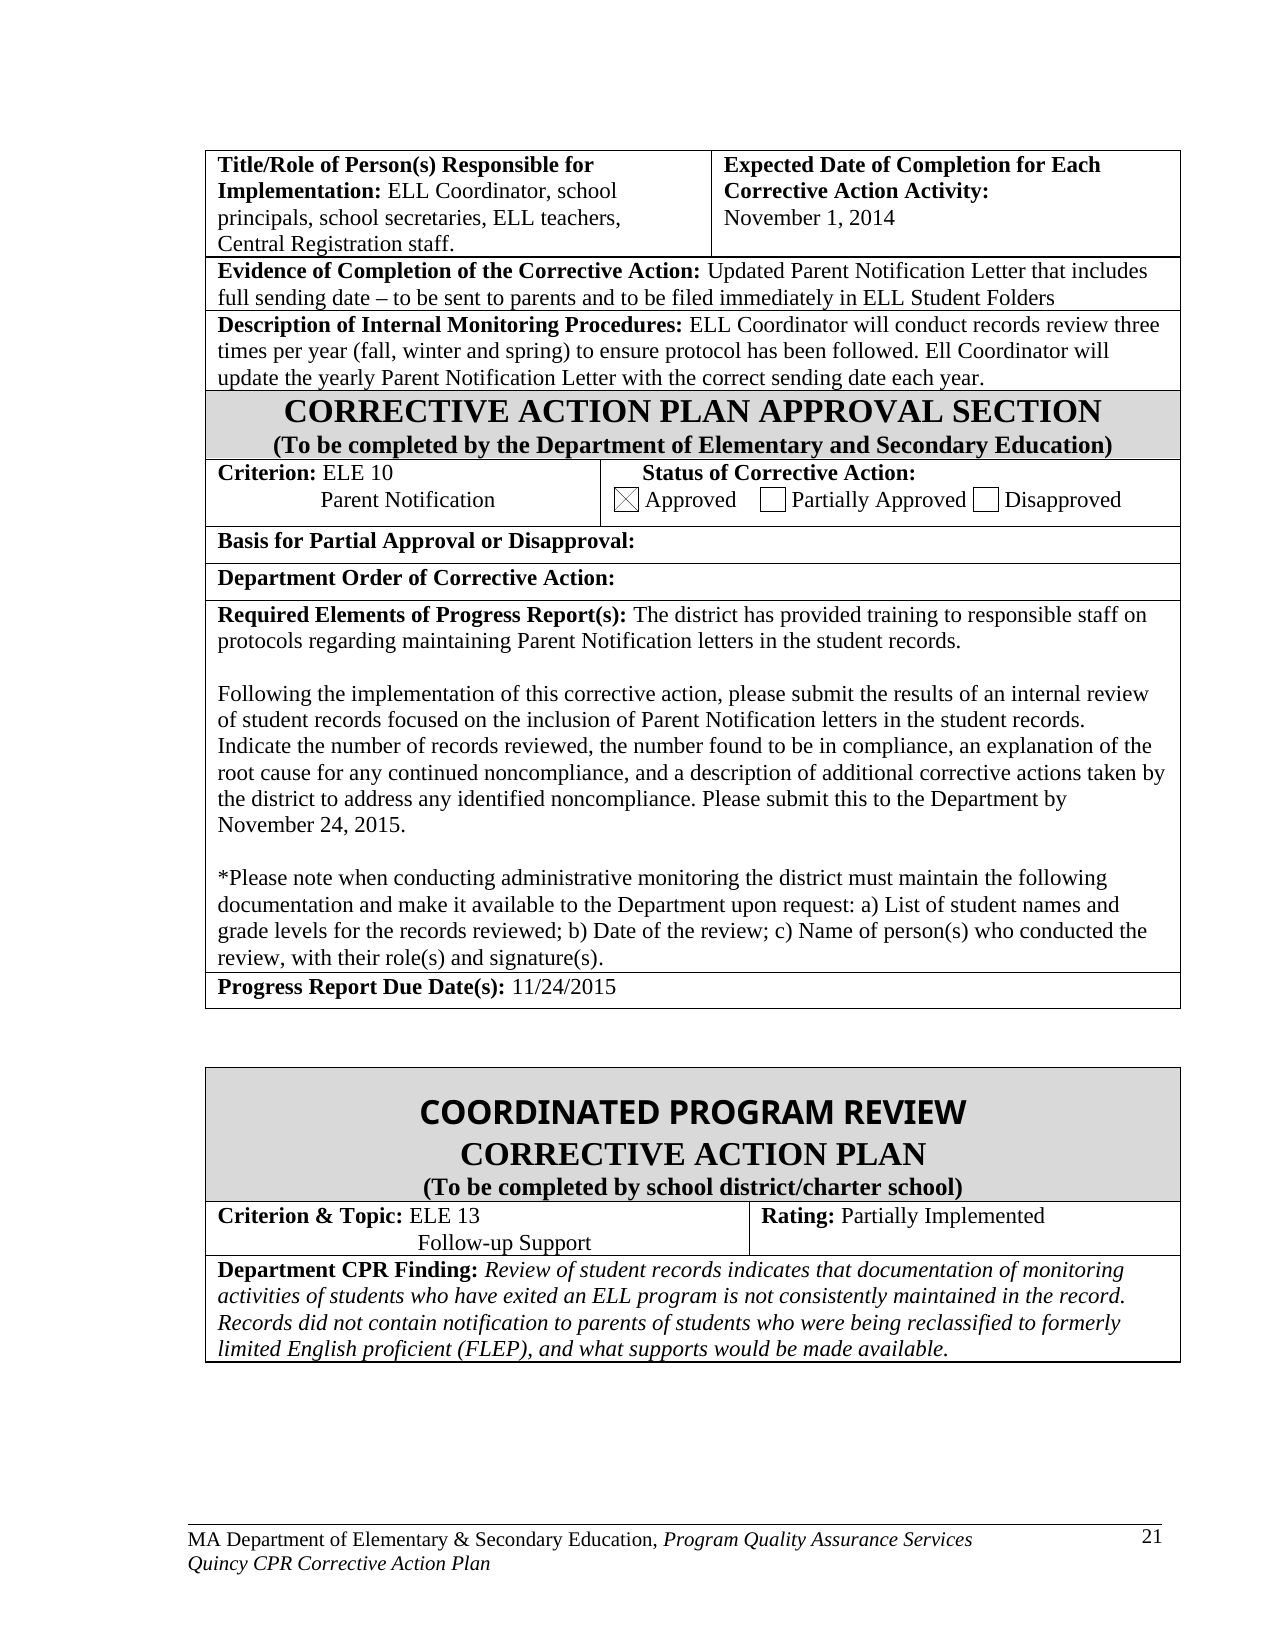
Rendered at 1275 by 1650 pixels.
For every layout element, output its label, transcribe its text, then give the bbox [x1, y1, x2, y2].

table_cell Evidence of Completion of the Corrective Action: Updated Parent Notification Letter that includes full sending date – to be sent to parents and to be filed immediately in ELL Student Folders [206, 258, 1180, 310]
table_cell Description of Internal Monitoring Procedures: ELL Coordinator will conduct records review three times per year (fall, winter and spring) to ensure protocol has been followed. Ell Coordinator will update the yearly Parent Notification Letter with the correct sending date each year. [206, 311, 1180, 390]
table_cell Basis for Partial Approval or Disapproval: [206, 527, 1180, 563]
table_cell Department Order of Corrective Action: [206, 564, 1180, 600]
table_cell Rating: Partially Implemented [750, 1202, 1180, 1255]
table_cell Department CPR Finding: Review of student records indicates that documentation of monitoring activities of students who have exited an ELL program is not consistently maintained in the record. Records did not contain notification to parents of students who were being reclassified to formerly limited English proficient (FLEP), and what supports would be made available. [206, 1256, 1180, 1361]
table_header COORDINATED PROGRAM REVIEW CORRECTIVE ACTION PLAN (To be completed by school district/charter school) [206, 1068, 1180, 1201]
table_cell Criterion: ELE 10 Parent Notification [206, 460, 600, 526]
table_cell Required Elements of Progress Report(s): The district has provided training to responsible staff on protocols regarding maintaining Parent Notification letters in the student records. Following the implementation of this corrective action, please submit the results of an internal review of student records focused on the inclusion of Parent Notification letters in the student records. Indicate the number of records reviewed, the number found to be in compliance, an explanation of the root cause for any continued noncompliance, and a description of additional corrective actions taken by the district to address any identified noncompliance. Please submit this to the Department by November 24, 2015. *Please note when conducting administrative monitoring the district must maintain the following documentation and make it available to the Department upon request: a) List of student names and grade levels for the records reviewed; b) Date of the review; c) Name of person(s) who conducted the review, with their role(s) and signature(s). [206, 601, 1180, 972]
table_cell Title/Role of Person(s) Responsible for Implementation: ELL Coordinator, school principals, school secretaries, ELL teachers, Central Registration staff. [206, 151, 711, 256]
table_cell Criterion & Topic: ELE 13 Follow-up Support [206, 1202, 749, 1255]
table_cell Status of Corrective Action: Approved Partially Approved Disapproved [601, 460, 1180, 526]
table_cell Progress Report Due Date(s): 11/24/2015 [206, 973, 1180, 1008]
table_cell CORRECTIVE ACTION PLAN APPROVAL SECTION (To be completed by the Department of Elementary and Secondary Education) [206, 391, 1180, 458]
table_cell Expected Date of Completion for Each Corrective Action Activity: November 1, 2014 [712, 151, 1180, 256]
